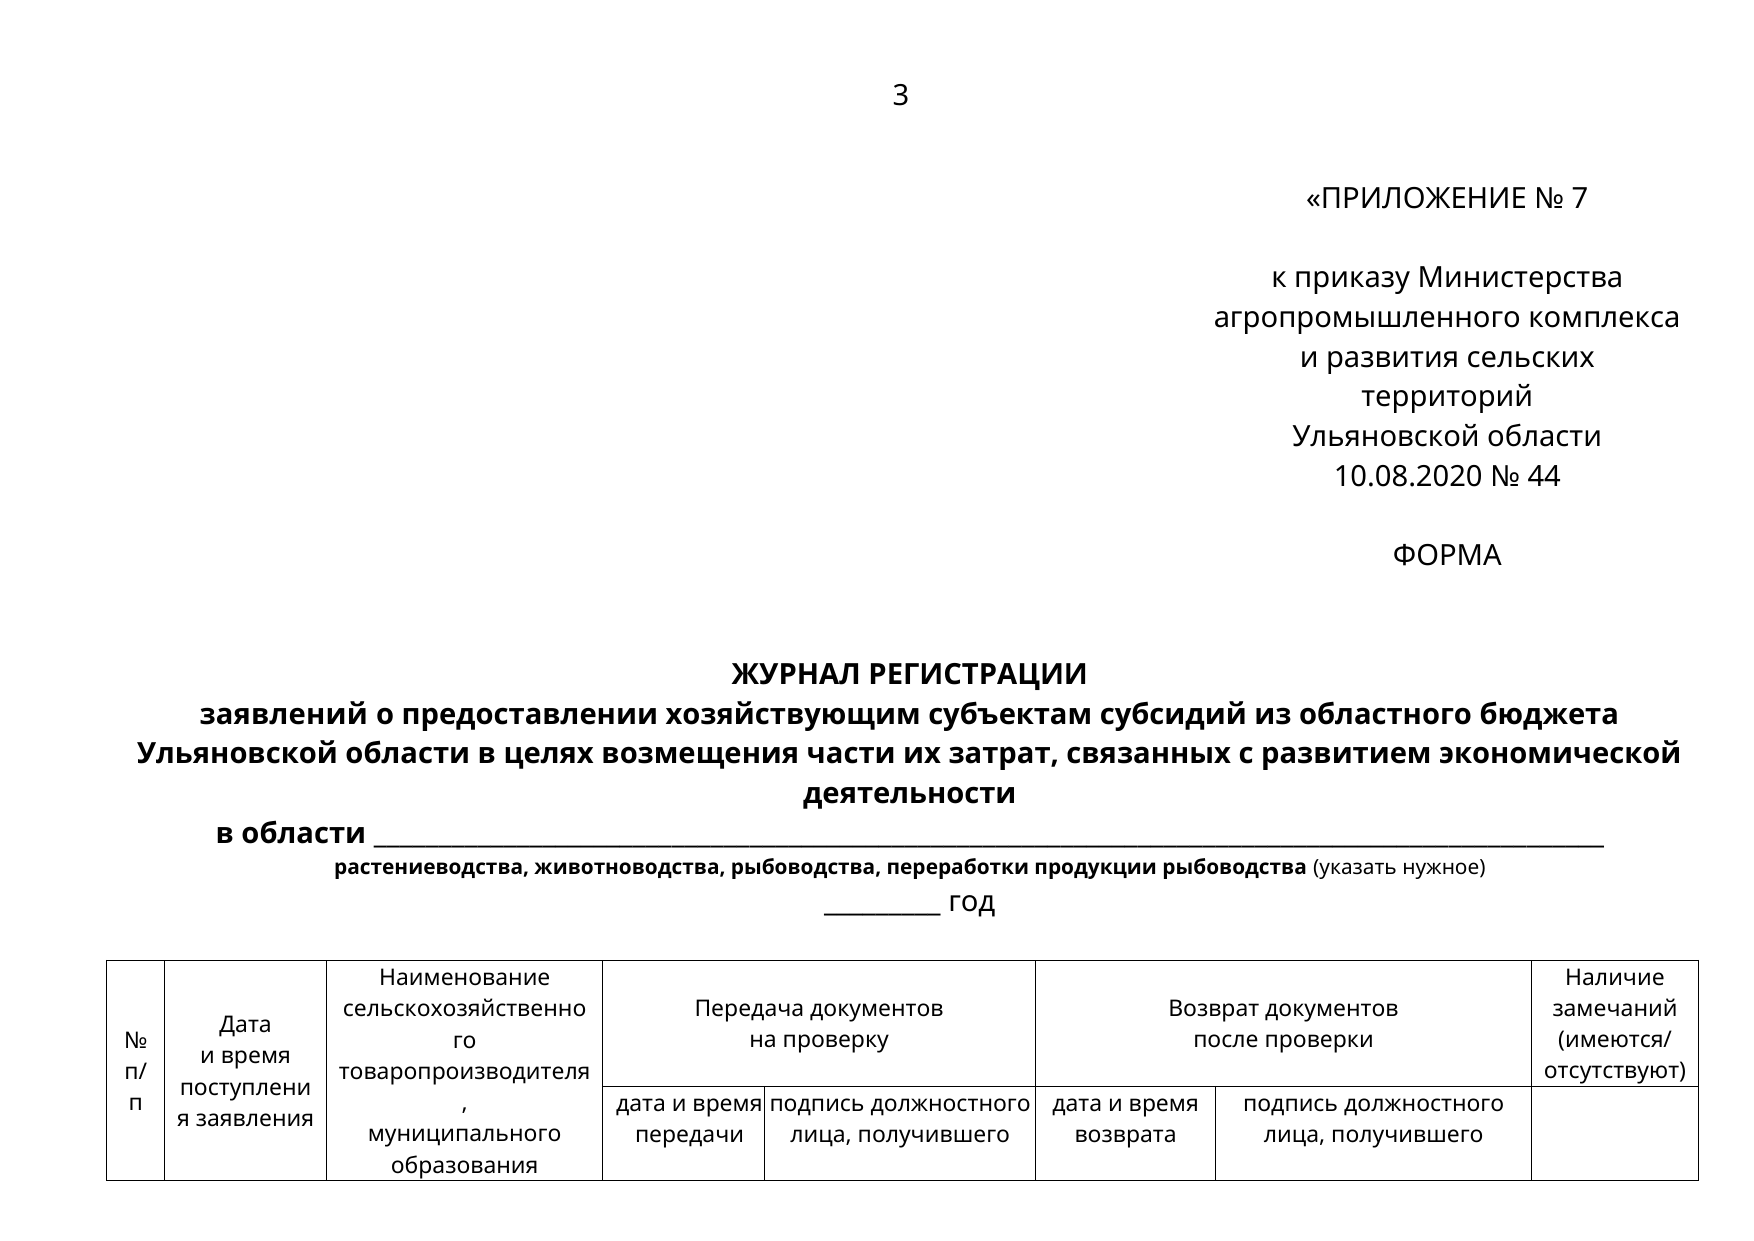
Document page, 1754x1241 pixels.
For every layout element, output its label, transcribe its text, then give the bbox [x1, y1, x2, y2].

text ФОРМА [1211, 534, 1683, 574]
text и развития сельских территорий [1211, 336, 1683, 415]
text к приказу Министерства [1211, 257, 1683, 296]
text Ульяновской области [1211, 415, 1683, 455]
text «ПРИЛОЖЕНИЕ № 7 [1211, 177, 1683, 217]
text агропромышленного комплекса [1211, 296, 1683, 336]
table_header ЖУРНАЛ РЕГИСТРАЦИИ [95, 574, 1724, 693]
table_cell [95, 693, 1724, 1181]
text 10.08.2020 № 44 [1211, 455, 1683, 495]
